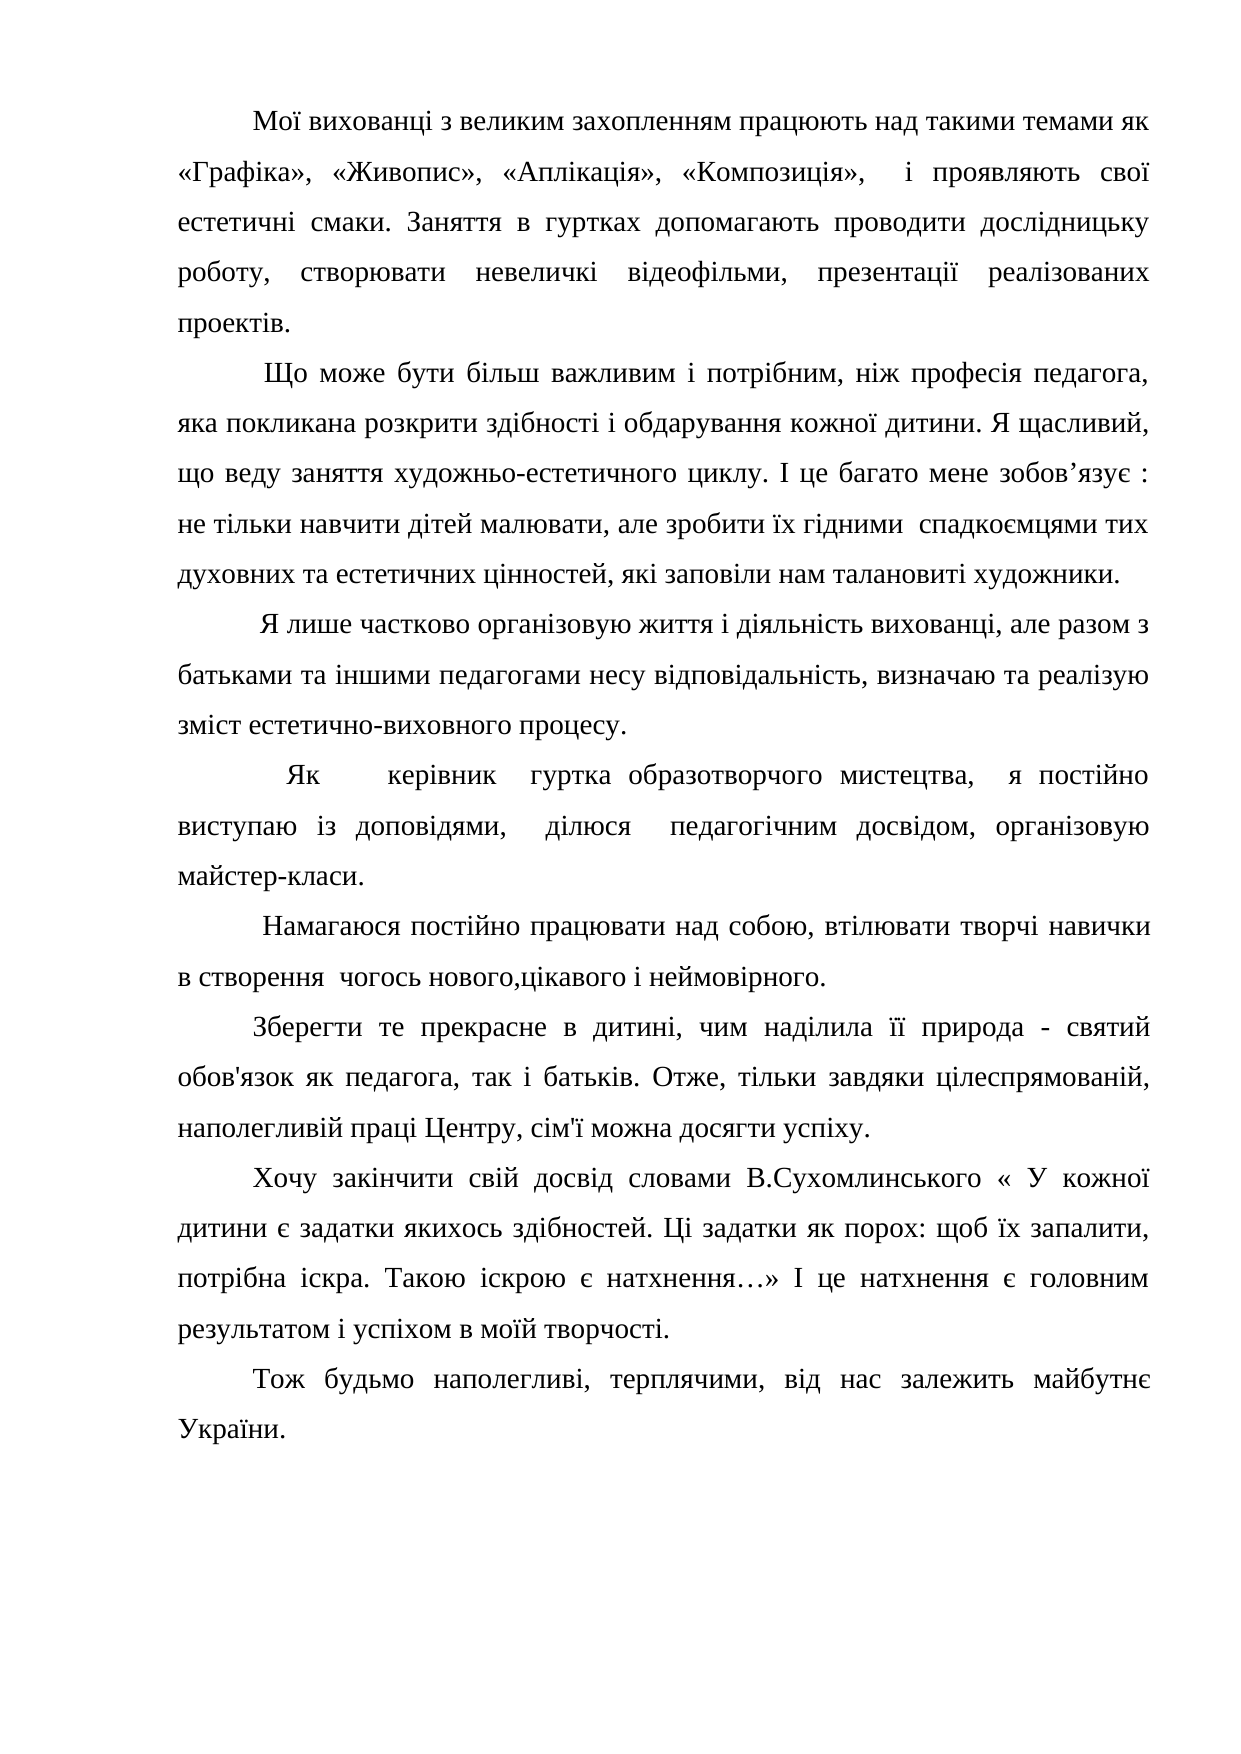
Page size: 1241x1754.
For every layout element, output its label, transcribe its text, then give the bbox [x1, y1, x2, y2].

text Мої вихованці з великим захопленням працюють над такими темами як «Графіка», «Живопис», «Аплікація», «Композиція», і проявляють свої естетичні смаки. Заняття в гуртках допомагають проводити дослідницьку роботу, створювати невеличкі відеофільми, презентації реалізованих проектів. [177, 103, 1150, 338]
text Що може бути більш важливим і потрібним, ніж професія педагога, яка покликана розкрити здібності і обдарування кожної дитини. Я щасливий, що веду заняття художньо-естетичного циклу. І це багато мене зобов’язує : не тільки навчити дітей малювати, але зробити їх гідними спадкоємцями тих духовних та естетичних цінностей, які заповіли нам талановиті художники. [177, 355, 1150, 590]
text Я лише частково організовую життя і діяльність вихованці, але разом з батьками та іншими педагогами несу відповідальність, визначаю та реалізую зміст естетично-виховного процесу. [177, 607, 1150, 741]
text Тож будьмо наполегливі, терплячими, від нас залежить майбутнє України. [177, 1361, 1152, 1445]
text Як керівник гуртка образотворчого мистецтва, я постійно виступаю із доповідями, ділюся педагогічним досвідом, організовую майстер-класи. [177, 757, 1150, 892]
text Зберегти те прекрасне в дитині, чим наділила її природа - святий обов'язок як педагога, так і батьків. Отже, тільки завдяки цілеспрямованій, наполегливій праці Центру, сім'ї можна досягти успіху. [177, 1009, 1151, 1143]
text Намагаюся постійно працювати над собою, втілювати творчі навички в створення чогось нового,цікавого і неймовірного. [177, 908, 1152, 992]
text Хочу закінчити свій досвід словами В.Сухомлинського « У кожної дитини є задатки якихось здібностей. Ці задатки як порох: щоб їх запалити, потрібна іскра. Такою іскрою є натхнення…» І це натхнення є головним результатом і успіхом в моїй творчості. [177, 1160, 1150, 1344]
